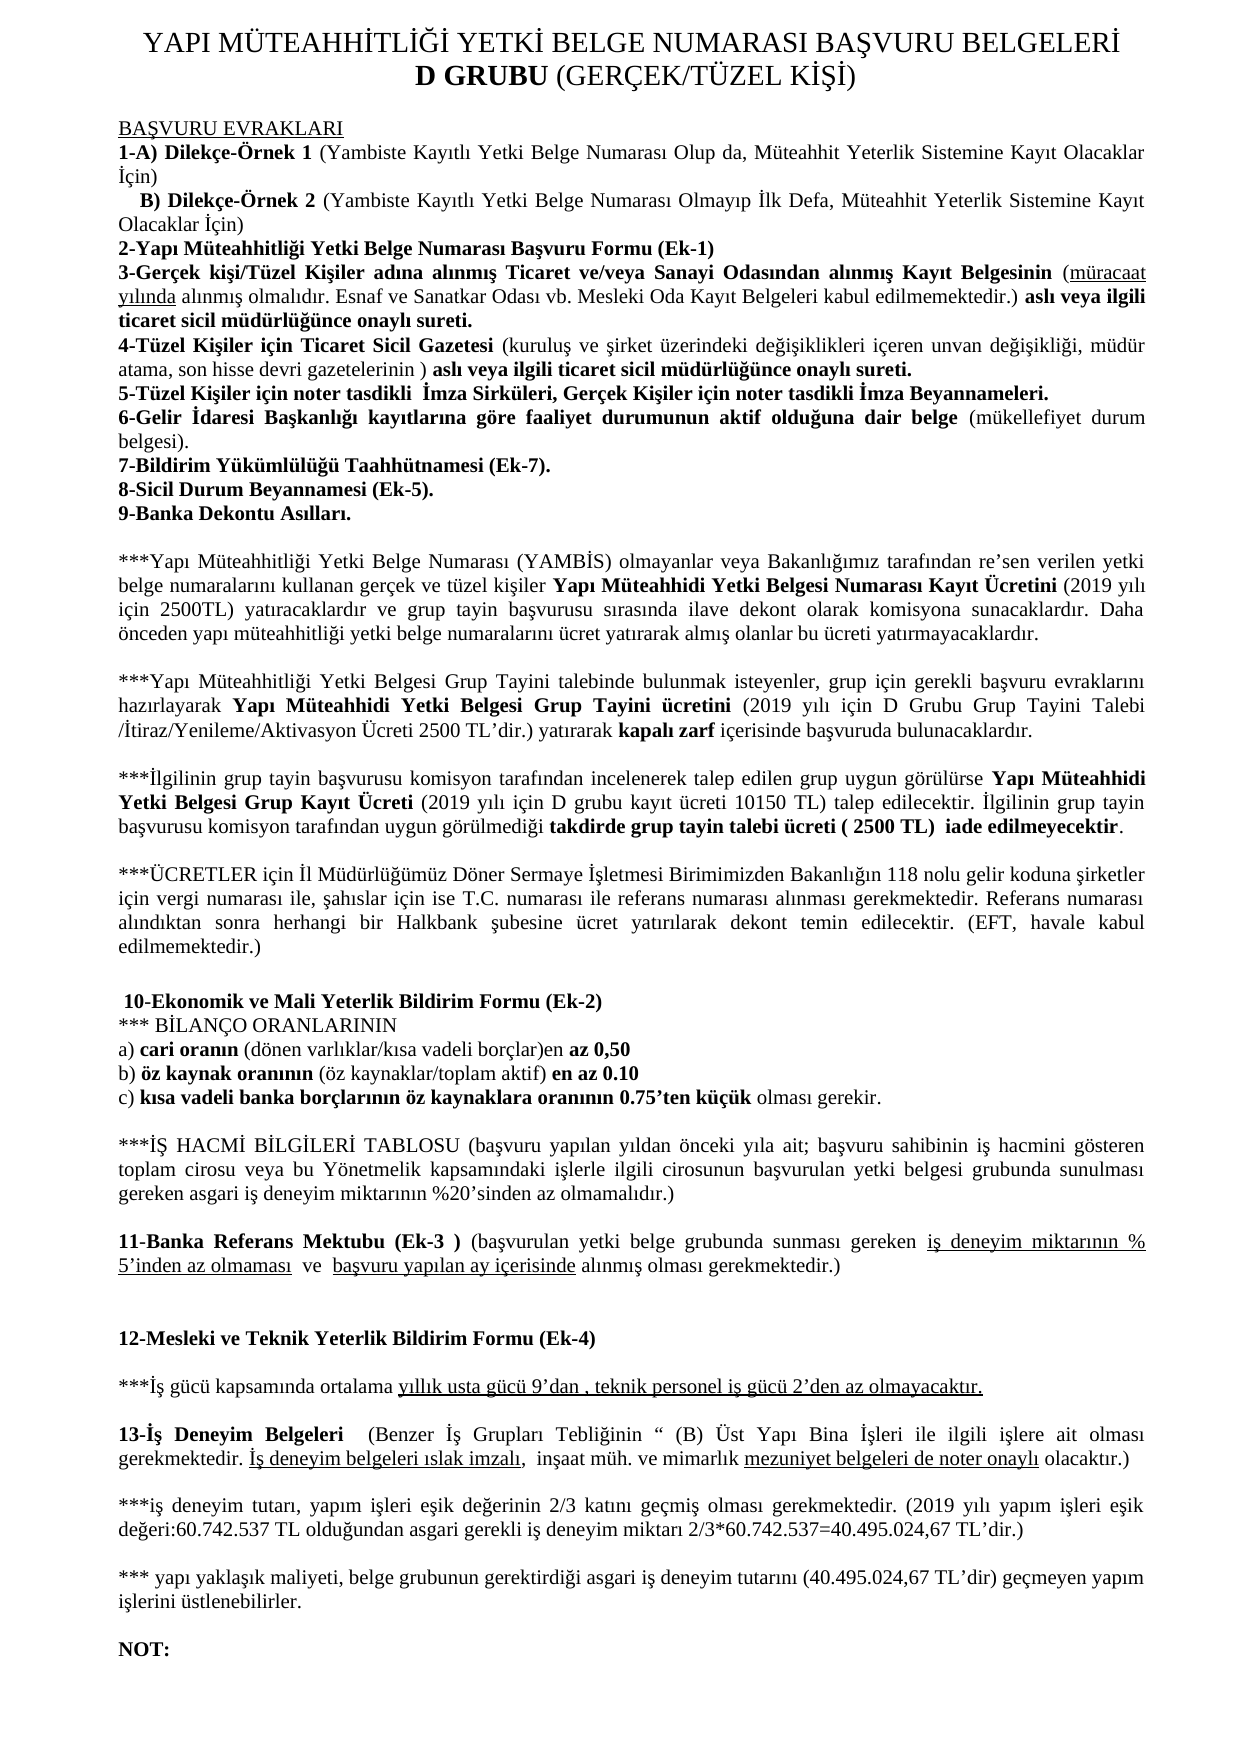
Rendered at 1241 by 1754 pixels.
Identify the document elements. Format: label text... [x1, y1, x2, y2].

text ***iş deneyim tutarı, yapım işleri eşik değerinin 2/3 katını geçmiş olması gerekmektedir. (2019 yılı yapım işleri eşik değeri:60.742.537 TL olduğundan asgari gerekli iş deneyim miktarı 2/3*60.742.537=40.495.024,67 TL’dir.) [118, 1493, 1146, 1541]
text ***ÜCRETLER için İl Müdürlüğümüz Döner Sermaye İşletmesi Birimimizden Bakanlığın 118 nolu gelir koduna şirketler için vergi numarası ile, şahıslar için ise T.C. numarası ile referans numarası alınması gerekmektedir. Referans numarası alındıktan sonra herhangi bir Halkbank şubesine ücret yatırılarak dekont temin edilecektir. (EFT, havale kabul edilmemektedir.) [118, 862, 1146, 958]
text 12-Mesleki ve Teknik Yeterlik Bildirim Formu (Ek-4) [118, 1326, 1146, 1349]
text YAPI MÜTEAHHİTLİĞİ YETKİ BELGE NUMARASI BAŞVURU BELGELERİ [118, 25, 1146, 58]
text ***İş gücü kapsamında ortalama yıllık usta gücü 9’dan , teknik personel iş gücü 2’den az olmayacaktır. [118, 1374, 1146, 1398]
text ***Yapı Müteahhitliği Yetki Belgesi Grup Tayini talebinde bulunmak isteyenler, grup için gerekli başvuru evraklarını hazırlayarak Yapı Müteahhidi Yetki Belgesi Grup Tayini ücretini (2019 yılı için D Grubu Grup Tayini Talebi /İtiraz/Yenileme/Aktivasyon Ücreti 2500 TL’dir.) yatırarak kapalı zarf içerisinde başvuruda bulunacaklardır. [118, 669, 1146, 742]
text 2-Yapı Müteahhitliği Yetki Belge Numarası Başvuru Formu (Ek-1) [118, 236, 1146, 260]
text B) Dilekçe-Örnek 2 (Yambiste Kayıtlı Yetki Belge Numarası Olmayıp İlk Defa, Müteahhit Yeterlik Sistemine Kayıt Olacaklar İçin) [118, 188, 1146, 236]
text c) kısa vadeli banka borçlarının öz kaynaklara oranının 0.75’ten küçük olması gerekir. [118, 1085, 1146, 1109]
text ***İlgilinin grup tayin başvurusu komisyon tarafından incelenerek talep edilen grup uygun görülürse Yapı Müteahhidi Yetki Belgesi Grup Kayıt Ücreti (2019 yılı için D grubu kayıt ücreti 10150 TL) talep edilecektir. İlgilinin grup tayin başvurusu komisyon tarafından uygun görülmediği takdirde grup tayin talebi ücreti ( 2500 TL) iade edilmeyecektir. [118, 766, 1146, 838]
text 4-Tüzel Kişiler için Ticaret Sicil Gazetesi (kuruluş ve şirket üzerindeki değişiklikleri içeren unvan değişikliği, müdür atama, son hisse devri gazetelerinin ) aslı veya ilgili ticaret sicil müdürlüğünce onaylı sureti. [118, 332, 1146, 381]
text b) öz kaynak oranının (öz kaynaklar/toplam aktif) en az 0.10 [118, 1061, 1146, 1085]
text 5-Tüzel Kişiler için noter tasdikli İmza Sirküleri, Gerçek Kişiler için noter tasdikli İmza Beyannameleri. [118, 381, 1146, 405]
text 9-Banka Dekontu Asılları. [118, 501, 1146, 525]
text BAŞVURU EVRAKLARI [118, 116, 1146, 140]
text 13-İş Deneyim Belgeleri (Benzer İş Grupları Tebliğinin “ (B) Üst Yapı Bina İşleri ile ilgili işlere ait olması gerekmektedir. İş deneyim belgeleri ıslak imzalı, inşaat müh. ve mimarlık mezuniyet belgeleri de noter onaylı olacaktır.) [118, 1422, 1146, 1470]
text D GRUBU (GERÇEK/TÜZEL KİŞİ) [118, 58, 1146, 92]
text 1-A) Dilekçe-Örnek 1 (Yambiste Kayıtlı Yetki Belge Numarası Olup da, Müteahhit Yeterlik Sistemine Kayıt Olacaklar İçin) [118, 140, 1146, 188]
text 8-Sicil Durum Beyannamesi (Ek-5). [118, 477, 1146, 501]
text 3-Gerçek kişi/Tüzel Kişiler adına alınmış Ticaret ve/veya Sanayi Odasından alınmış Kayıt Belgesinin (müracaat yılında alınmış olmalıdır. Esnaf ve Sanatkar Odası vb. Mesleki Oda Kayıt Belgeleri kabul edilmemektedir.) aslı veya ilgili ticaret sicil müdürlüğünce onaylı sureti. [118, 260, 1146, 332]
text 10-Ekonomik ve Mali Yeterlik Bildirim Formu (Ek-2) [118, 989, 1146, 1013]
text 7-Bildirim Yükümlülüğü Taahhütnamesi (Ek-7). [118, 453, 1146, 477]
text ***İŞ HACMİ BİLGİLERİ TABLOSU (başvuru yapılan yıldan önceki yıla ait; başvuru sahibinin iş hacmini gösteren toplam cirosu veya bu Yönetmelik kapsamındaki işlerle ilgili cirosunun başvurulan yetki belgesi grubunda sunulması gereken asgari iş deneyim miktarının %20’sinden az olmamalıdır.) [118, 1133, 1146, 1205]
text *** BİLANÇO ORANLARININ [118, 1013, 1146, 1037]
text NOT: [118, 1637, 1146, 1661]
text *** yapı yaklaşık maliyeti, belge grubunun gerektirdiği asgari iş deneyim tutarını (40.495.024,67 TL’dir) geçmeyen yapım işlerini üstlenebilirler. [118, 1565, 1146, 1613]
text 11-Banka Referans Mektubu (Ek-3 ) (başvurulan yetki belge grubunda sunması gereken iş deneyim miktarının % 5’inden az olmaması ve başvuru yapılan ay içerisinde alınmış olması gerekmektedir.) [118, 1229, 1146, 1277]
text a) cari oranın (dönen varlıklar/kısa vadeli borçlar)en az 0,50 [118, 1037, 1146, 1061]
text ***Yapı Müteahhitliği Yetki Belge Numarası (YAMBİS) olmayanlar veya Bakanlığımız tarafından re’sen verilen yetki belge numaralarını kullanan gerçek ve tüzel kişiler Yapı Müteahhidi Yetki Belgesi Numarası Kayıt Ücretini (2019 yılı için 2500TL) yatıracaklardır ve grup tayin başvurusu sırasında ilave dekont olarak komisyona sunacaklardır. Daha önceden yapı müteahhitliği yetki belge numaralarını ücret yatırarak almış olanlar bu ücreti yatırmayacaklardır. [118, 549, 1146, 645]
text 6-Gelir İdaresi Başkanlığı kayıtlarına göre faaliyet durumunun aktif olduğuna dair belge (mükellefiyet durum belgesi). [118, 405, 1146, 453]
